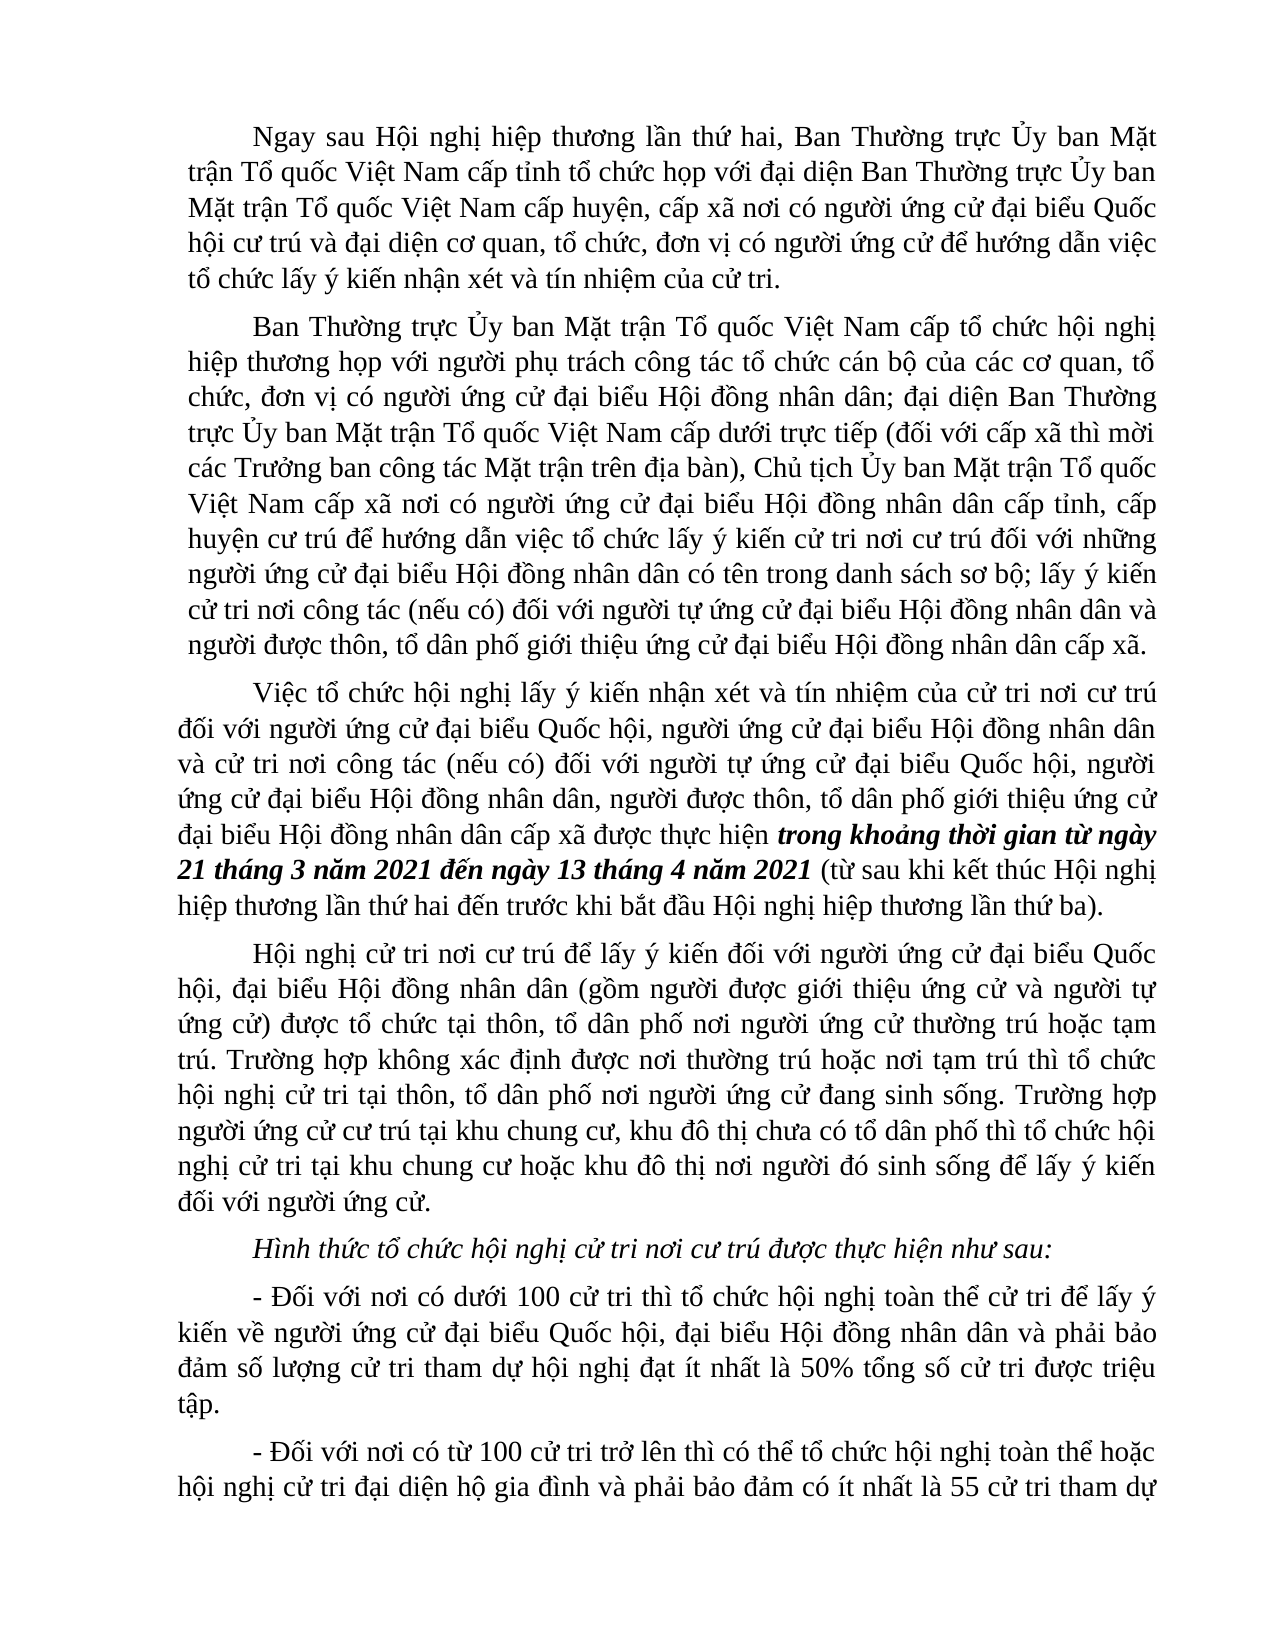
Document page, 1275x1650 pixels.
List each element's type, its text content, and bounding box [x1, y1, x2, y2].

text Ban Thường trực Ủy ban Mặt trận Tổ quốc Việt Nam cấp tổ chức hội nghị hiệp thương họp với người phụ trách công tác tổ chức cán bộ của các cơ quan, tổ chức, đơn vị có người ứng cử đại biểu Hội đồng nhân dân; đại diện Ban Thường trực Ủy ban Mặt trận Tổ quốc Việt Nam cấp dưới trực tiếp (đối với cấp xã thì mời các Trưởng ban công tác Mặt trận trên địa bàn), Chủ tịch Ủy ban Mặt trận Tổ quốc Việt Nam cấp xã nơi có người ứng cử đại biểu Hội đồng nhân dân cấp tỉnh, cấp huyện cư trú để hướng dẫn việc tổ chức lấy ý kiến cử tri nơi cư trú đối với những người ứng cử đại biểu Hội đồng nhân dân có tên trong danh sách sơ bộ; lấy ý kiến cử tri nơi công tác (nếu có) đối với người tự ứng cử đại biểu Hội đồng nhân dân và người được thôn, tổ dân phố giới thiệu ứng cử đại biểu Hội đồng nhân dân cấp xã. [188, 308, 1157, 662]
text Việc tổ chức hội nghị lấy ý kiến nhận xét và tín nhiệm của cử tri nơi cư trú đối với người ứng cử đại biểu Quốc hội, người ứng cử đại biểu Hội đồng nhân dân và cử tri nơi công tác (nếu có) đối với người tự ứng cử đại biểu Quốc hội, người ứng cử đại biểu Hội đồng nhân dân, người được thôn, tổ dân phố giới thiệu ứng cử đại biểu Hội đồng nhân dân cấp xã được thực hiện trong khoảng thời gian từ ngày 21 tháng 3 năm 2021 đến ngày 13 tháng 4 năm 2021 (từ sau khi kết thúc Hội nghị hiệp thương lần thứ hai đến trước khi bắt đầu Hội nghị hiệp thương lần thứ ba). [177, 674, 1157, 922]
text - Đối với nơi có dưới 100 cử tri thì tổ chức hội nghị toàn thể cử tri để lấy ý kiến về người ứng cử đại biểu Quốc hội, đại biểu Hội đồng nhân dân và phải bảo đảm số lượng cử tri tham dự hội nghị đạt ít nhất là 50% tổng số cử tri được triệu tập. [177, 1278, 1157, 1420]
text Ngay sau Hội nghị hiệp thương lần thứ hai, Ban Thường trực Ủy ban Mặt trận Tổ quốc Việt Nam cấp tỉnh tổ chức họp với đại diện Ban Thường trực Ủy ban Mặt trận Tổ quốc Việt Nam cấp huyện, cấp xã nơi có người ứng cử đại biểu Quốc hội cư trú và đại diện cơ quan, tổ chức, đơn vị có người ứng cử để hướng dẫn việc tổ chức lấy ý kiến nhận xét và tín nhiệm của cử tri. [188, 118, 1157, 295]
text Hình thức tổ chức hội nghị cử tri nơi cư trú được thực hiện như sau: [177, 1231, 1157, 1266]
text Hội nghị cử tri nơi cư trú để lấy ý kiến đối với người ứng cử đại biểu Quốc hội, đại biểu Hội đồng nhân dân (gồm người được giới thiệu ứng cử và người tự ứng cử) được tổ chức tại thôn, tổ dân phố nơi người ứng cử thường trú hoặc tạm trú. Trường hợp không xác định được nơi thường trú hoặc nơi tạm trú thì tổ chức hội nghị cử tri tại thôn, tổ dân phố nơi người ứng cử đang sinh sống. Trường hợp người ứng cử cư trú tại khu chung cư, khu đô thị chưa có tổ dân phố thì tổ chức hội nghị cử tri tại khu chung cư hoặc khu đô thị nơi người đó sinh sống để lấy ý kiến đối với người ứng cử. [177, 935, 1157, 1218]
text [177, 1433, 1157, 1503]
